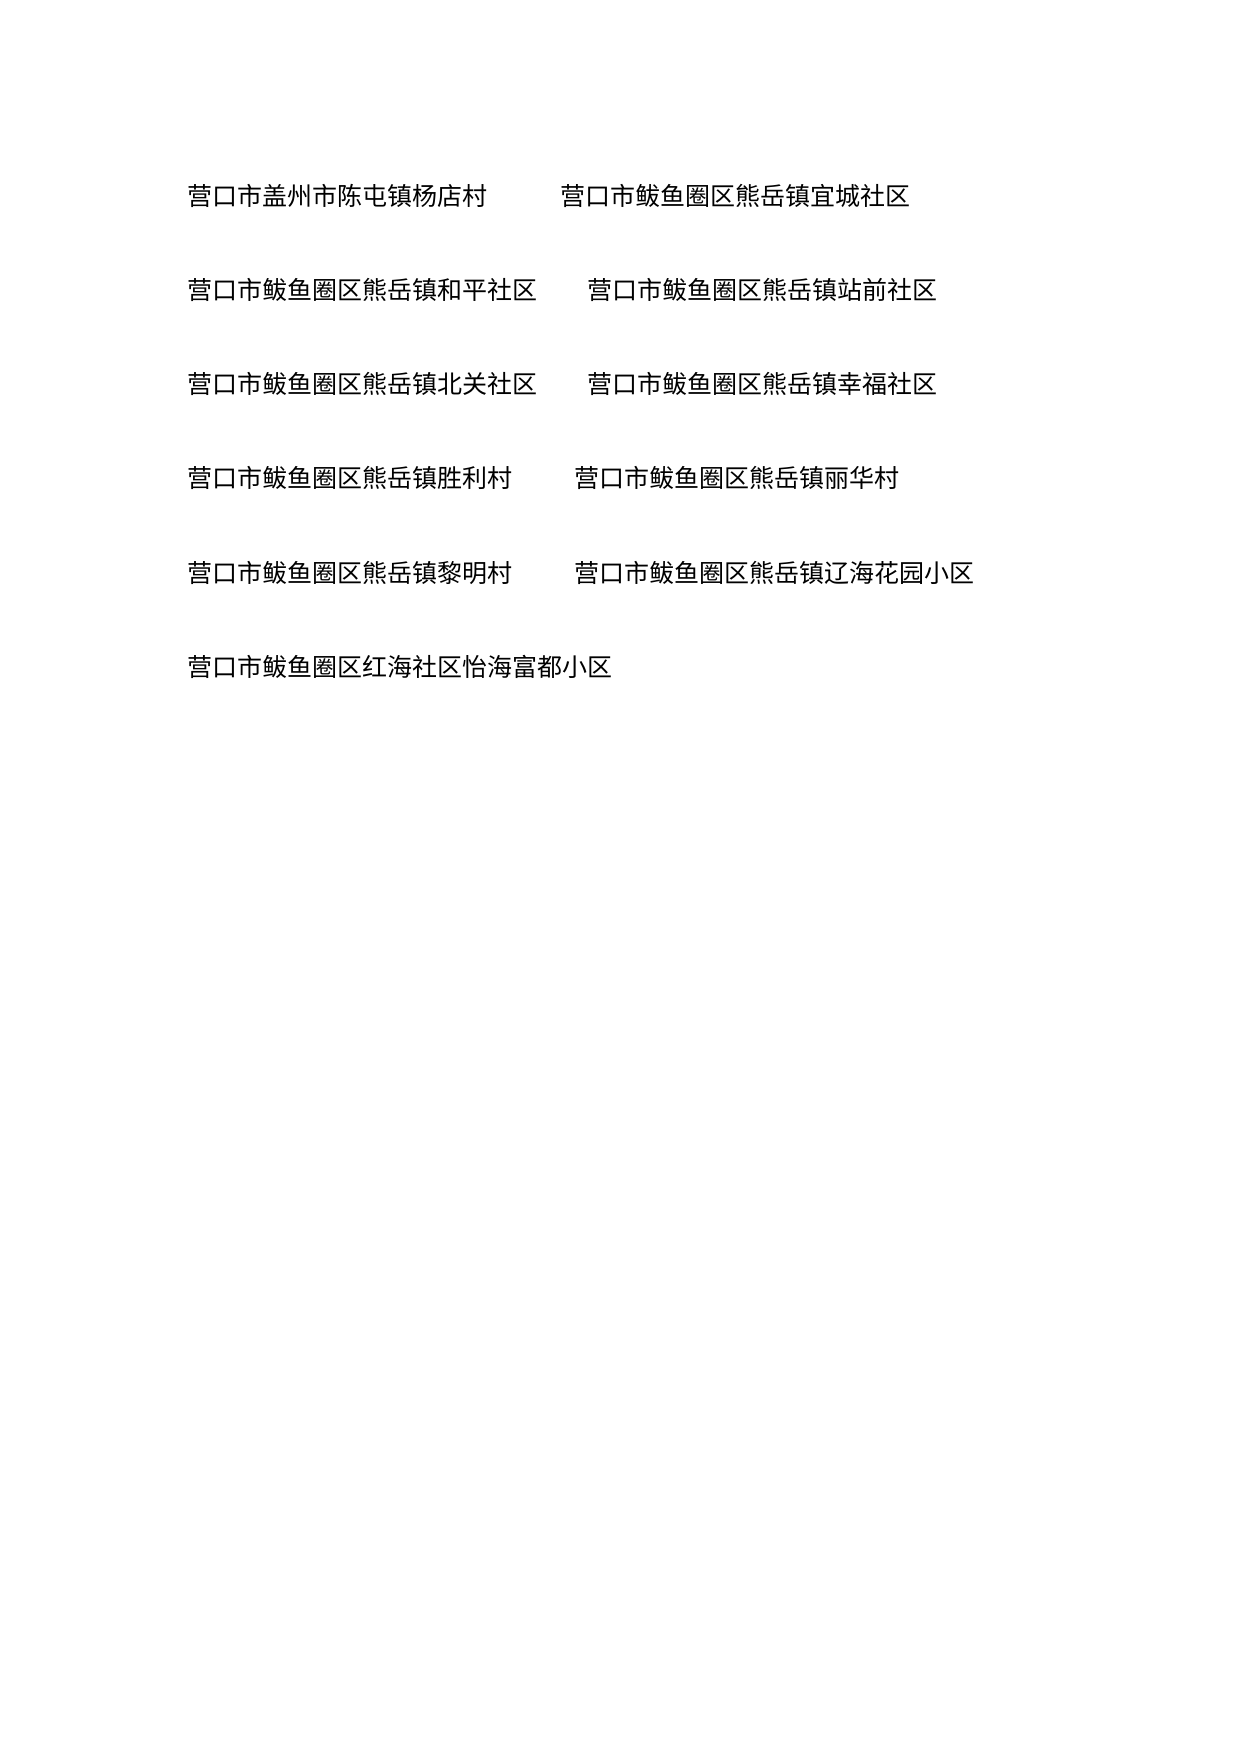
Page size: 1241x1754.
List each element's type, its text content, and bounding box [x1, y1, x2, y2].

text 营口市鲅鱼圈区熊岳镇黎明村 营口市鲅鱼圈区熊岳镇辽海花园小区 [187, 539, 1053, 604]
text 营口市鲅鱼圈区红海社区怡海富都小区 [187, 633, 1053, 698]
text 营口市鲅鱼圈区熊岳镇北关社区 营口市鲅鱼圈区熊岳镇幸福社区 [187, 350, 1053, 415]
text 营口市鲅鱼圈区熊岳镇和平社区 营口市鲅鱼圈区熊岳镇站前社区 [187, 256, 1053, 321]
text 营口市盖州市陈屯镇杨店村 营口市鲅鱼圈区熊岳镇宜城社区 [187, 162, 1053, 227]
text 营口市鲅鱼圈区熊岳镇胜利村 营口市鲅鱼圈区熊岳镇丽华村 [187, 444, 1053, 509]
